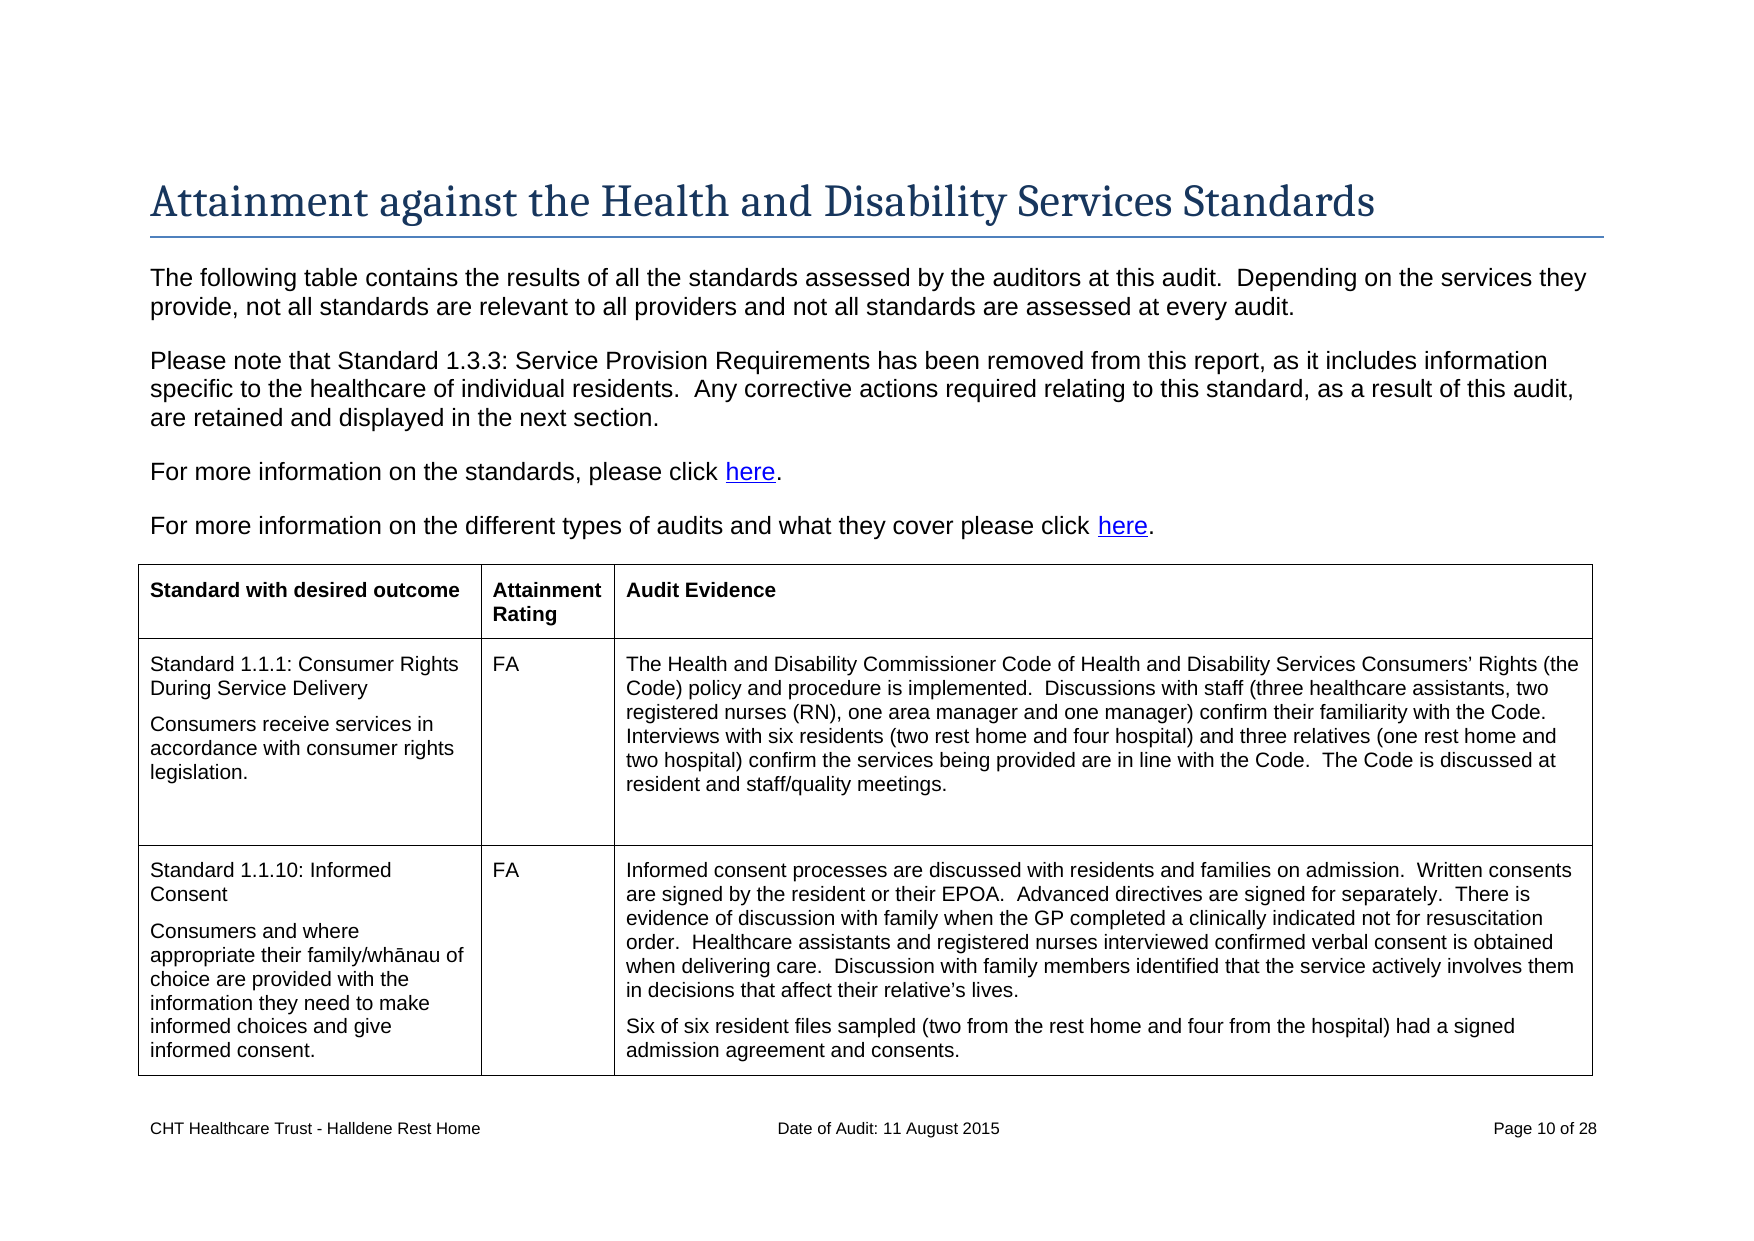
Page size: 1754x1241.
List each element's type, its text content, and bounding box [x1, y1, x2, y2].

table_header Attainment Rating [482, 565, 614, 638]
table_header Audit Evidence [615, 565, 1592, 638]
text Please note that Standard 1.3.3: Service Provision Requirements has been removed from this report, as it includes information specific to the healthcare of individual residents. Any corrective actions required relating to this standard, as a result of this audit, are retained and displayed in the next section. [150, 346, 1604, 432]
text The following table contains the results of all the standards assessed by the auditors at this audit. Depending on the services they provide, not all standards are relevant to all providers and not all standards are assessed at every audit. [150, 263, 1604, 321]
table_cell Standard 1.1.1: Consumer Rights During Service Delivery Consumers receive services in accordance with consumer rights legislation. [139, 639, 481, 844]
text For more information on the standards, please click here. [150, 457, 1604, 486]
table_header Standard with desired outcome [139, 565, 481, 638]
table_cell The Health and Disability Commissioner Code of Health and Disability Services Consumers’ Rights (the Code) policy and procedure is implemented. Discussions with staff (three healthcare assistants, two registered nurses (RN), one area manager and one manager) confirm their familiarity with the Code. Interviews with six residents (two rest home and four hospital) and three relatives (one rest home and two hospital) confirm the services being provided are in line with the Code. The Code is discussed at resident and staff/quality meetings. [615, 639, 1592, 844]
subtitle Attainment against the Health and Disability Services Standards [150, 175, 1604, 236]
table_cell FA [482, 639, 614, 844]
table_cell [139, 846, 481, 1075]
text For more information on the different types of audits and what they cover please click here. [150, 511, 1604, 539]
table_cell FA [482, 846, 614, 1075]
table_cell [615, 846, 1592, 1075]
